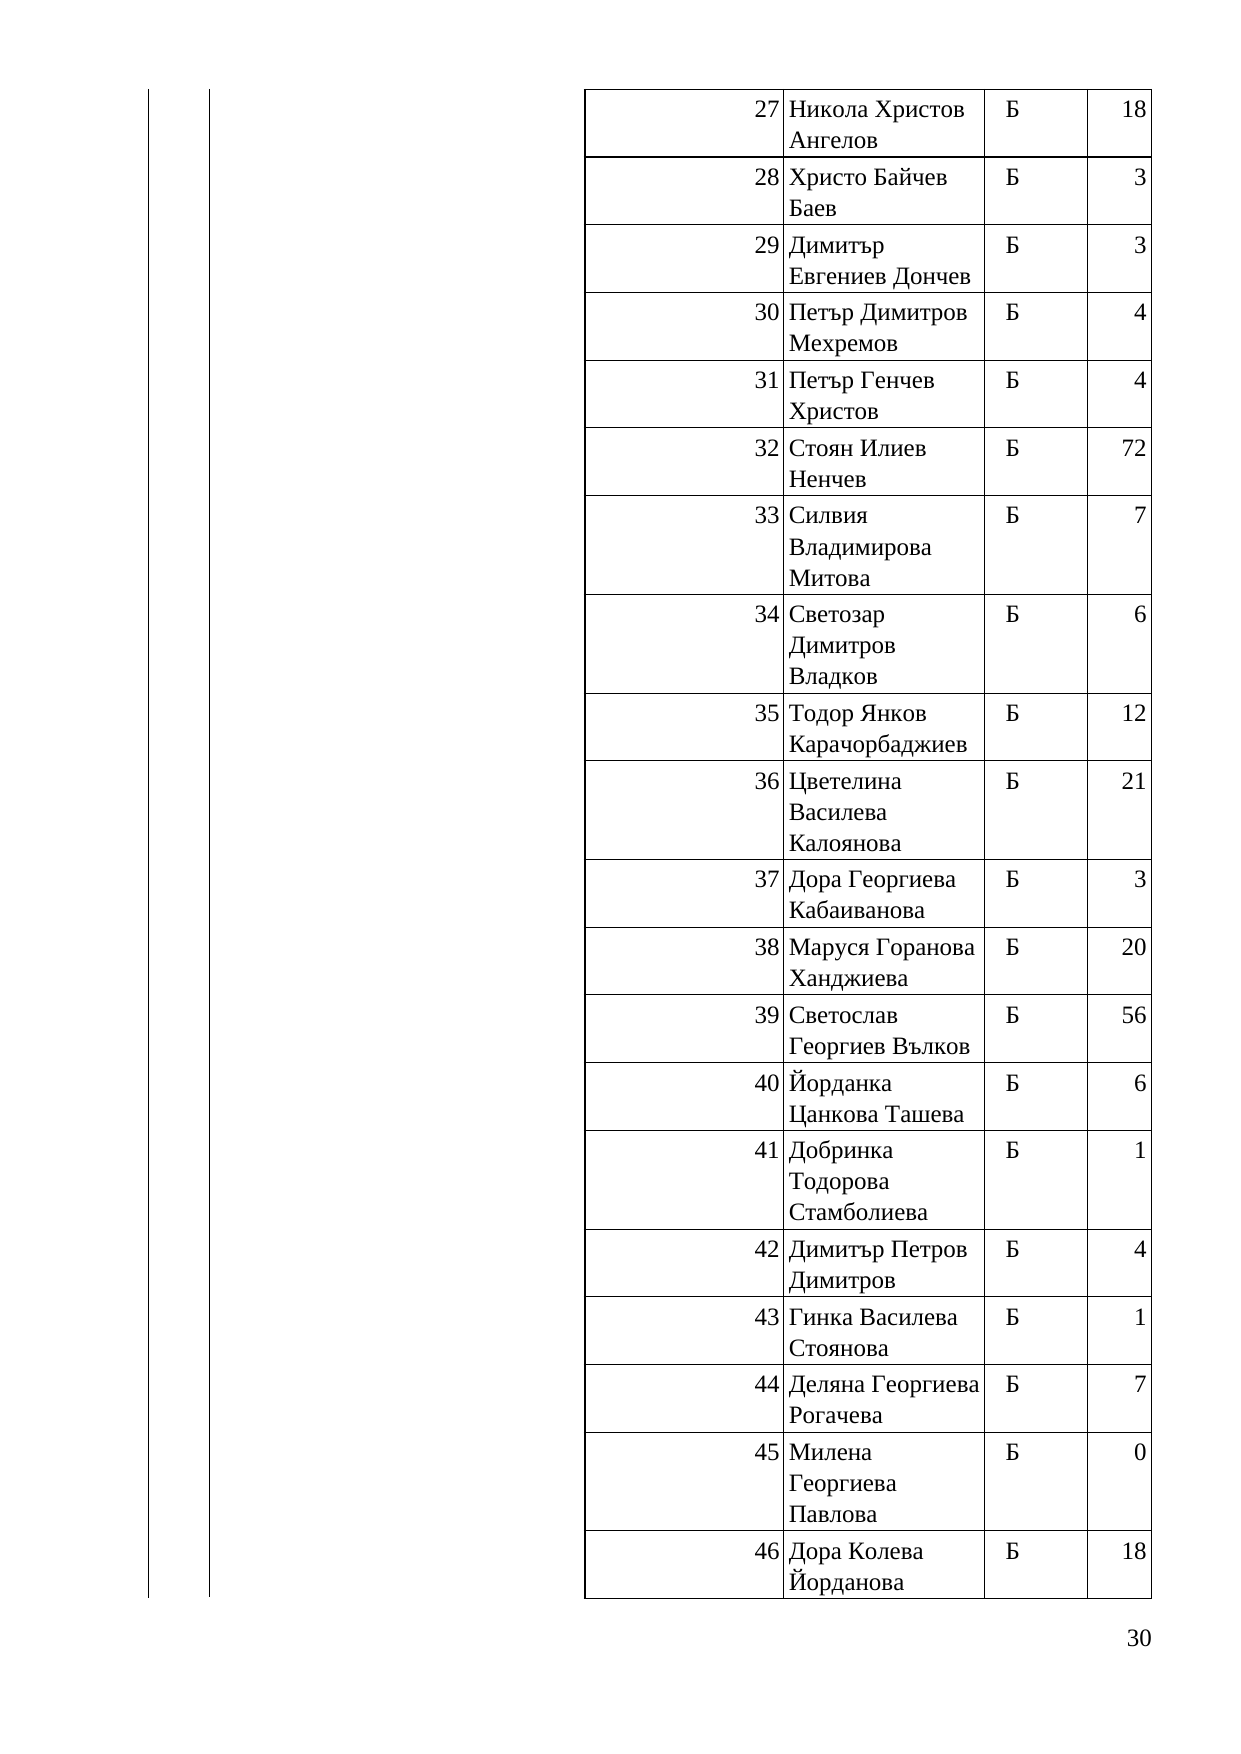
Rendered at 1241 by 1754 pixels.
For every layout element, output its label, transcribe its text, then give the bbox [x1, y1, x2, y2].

table_cell 0 [1088, 1433, 1151, 1530]
table_cell Б [985, 761, 1087, 859]
table_cell 3 [1088, 158, 1151, 224]
table_cell Б [985, 1230, 1087, 1296]
table_cell Милена Георгиева Павлова [784, 1433, 984, 1530]
table_cell Дора Колева Йорданова [784, 1531, 984, 1598]
table_cell 38 [586, 928, 783, 994]
table_cell 4 [1088, 361, 1151, 427]
table_cell Никола Христов Ангелов [784, 90, 984, 156]
table_cell 43 [586, 1297, 783, 1364]
table_cell 3 [1088, 225, 1151, 292]
table_cell Б [985, 1365, 1087, 1432]
table_cell Б [985, 428, 1087, 495]
table_cell Петър Димитров Мехремов [784, 293, 984, 359]
table_cell Силвия Владимирова Митова [784, 496, 984, 594]
table_cell Б [985, 225, 1087, 292]
table_cell Маруся Горанова Ханджиева [784, 928, 984, 994]
table_cell 4 [1088, 293, 1151, 359]
table_cell Б [985, 1433, 1087, 1530]
table_cell Петър Генчев Христов [784, 361, 984, 427]
table_cell Б [985, 995, 1087, 1062]
table_cell 44 [586, 1365, 783, 1432]
table_cell Б [985, 293, 1087, 359]
table_cell 41 [586, 1131, 783, 1228]
table_cell Б [985, 860, 1087, 927]
table_cell 1 [1088, 1131, 1151, 1228]
table_cell Христо Байчев Баев [784, 158, 984, 224]
table_cell 32 [586, 428, 783, 495]
table_cell 7 [1088, 496, 1151, 594]
table_cell 12 [1088, 694, 1151, 760]
table_cell 21 [1088, 761, 1151, 859]
table_cell 40 [586, 1063, 783, 1130]
table_cell 35 [586, 694, 783, 760]
table_cell Б [985, 1297, 1087, 1364]
table_cell Б [985, 496, 1087, 594]
table_cell 7 [1088, 1365, 1151, 1432]
table_cell Б [985, 158, 1087, 224]
table_cell 36 [586, 761, 783, 859]
table_cell 42 [586, 1230, 783, 1296]
table_cell 6 [1088, 595, 1151, 692]
table_cell Б [985, 361, 1087, 427]
table_cell 34 [586, 595, 783, 692]
table_cell Деляна Георгиева Рогачева [784, 1365, 984, 1432]
table_cell Димитър Петров Димитров [784, 1230, 984, 1296]
table_cell Йорданка Цанкова Ташева [784, 1063, 984, 1130]
table_cell 27 [586, 90, 783, 156]
table_cell 6 [1088, 1063, 1151, 1130]
table_cell Стоян Илиев Ненчев [784, 428, 984, 495]
table_cell Б [985, 694, 1087, 760]
table_cell Б [985, 1063, 1087, 1130]
table_cell 37 [586, 860, 783, 927]
table_cell Светослав Георгиев Вълков [784, 995, 984, 1062]
table_cell Тодор Янков Карачорбаджиев [784, 694, 984, 760]
table_cell Б [985, 1131, 1087, 1228]
table_cell Светозар Димитров Владков [784, 595, 984, 692]
table_cell 18 [1088, 1531, 1151, 1598]
table_cell 18 [1088, 90, 1151, 156]
table_cell 33 [586, 496, 783, 594]
table_cell Б [985, 928, 1087, 994]
table_cell 31 [586, 361, 783, 427]
table_cell Б [985, 1531, 1087, 1598]
table_cell 1 [1088, 1297, 1151, 1364]
table_cell 3 [1088, 860, 1151, 927]
table_cell 4 [1088, 1230, 1151, 1296]
table_cell 29 [586, 225, 783, 292]
table_cell 20 [1088, 928, 1151, 994]
table_cell Дора Георгиева Кабаиванова [784, 860, 984, 927]
table_cell 45 [586, 1433, 783, 1530]
table_cell Гинка Василева Стоянова [784, 1297, 984, 1364]
table_cell 39 [586, 995, 783, 1062]
table_cell Добринка Тодорова Стамболиева [784, 1131, 984, 1228]
table_cell 72 [1088, 428, 1151, 495]
table_cell Б [985, 90, 1087, 156]
table_cell 28 [586, 158, 783, 224]
table_cell 30 [586, 293, 783, 359]
table_cell 56 [1088, 995, 1151, 1062]
table_cell Цветелина Василева Калоянова [784, 761, 984, 859]
table_cell 46 [586, 1531, 783, 1598]
table_cell Димитър Евгениев Дончев [784, 225, 984, 292]
table_cell Б [985, 595, 1087, 692]
